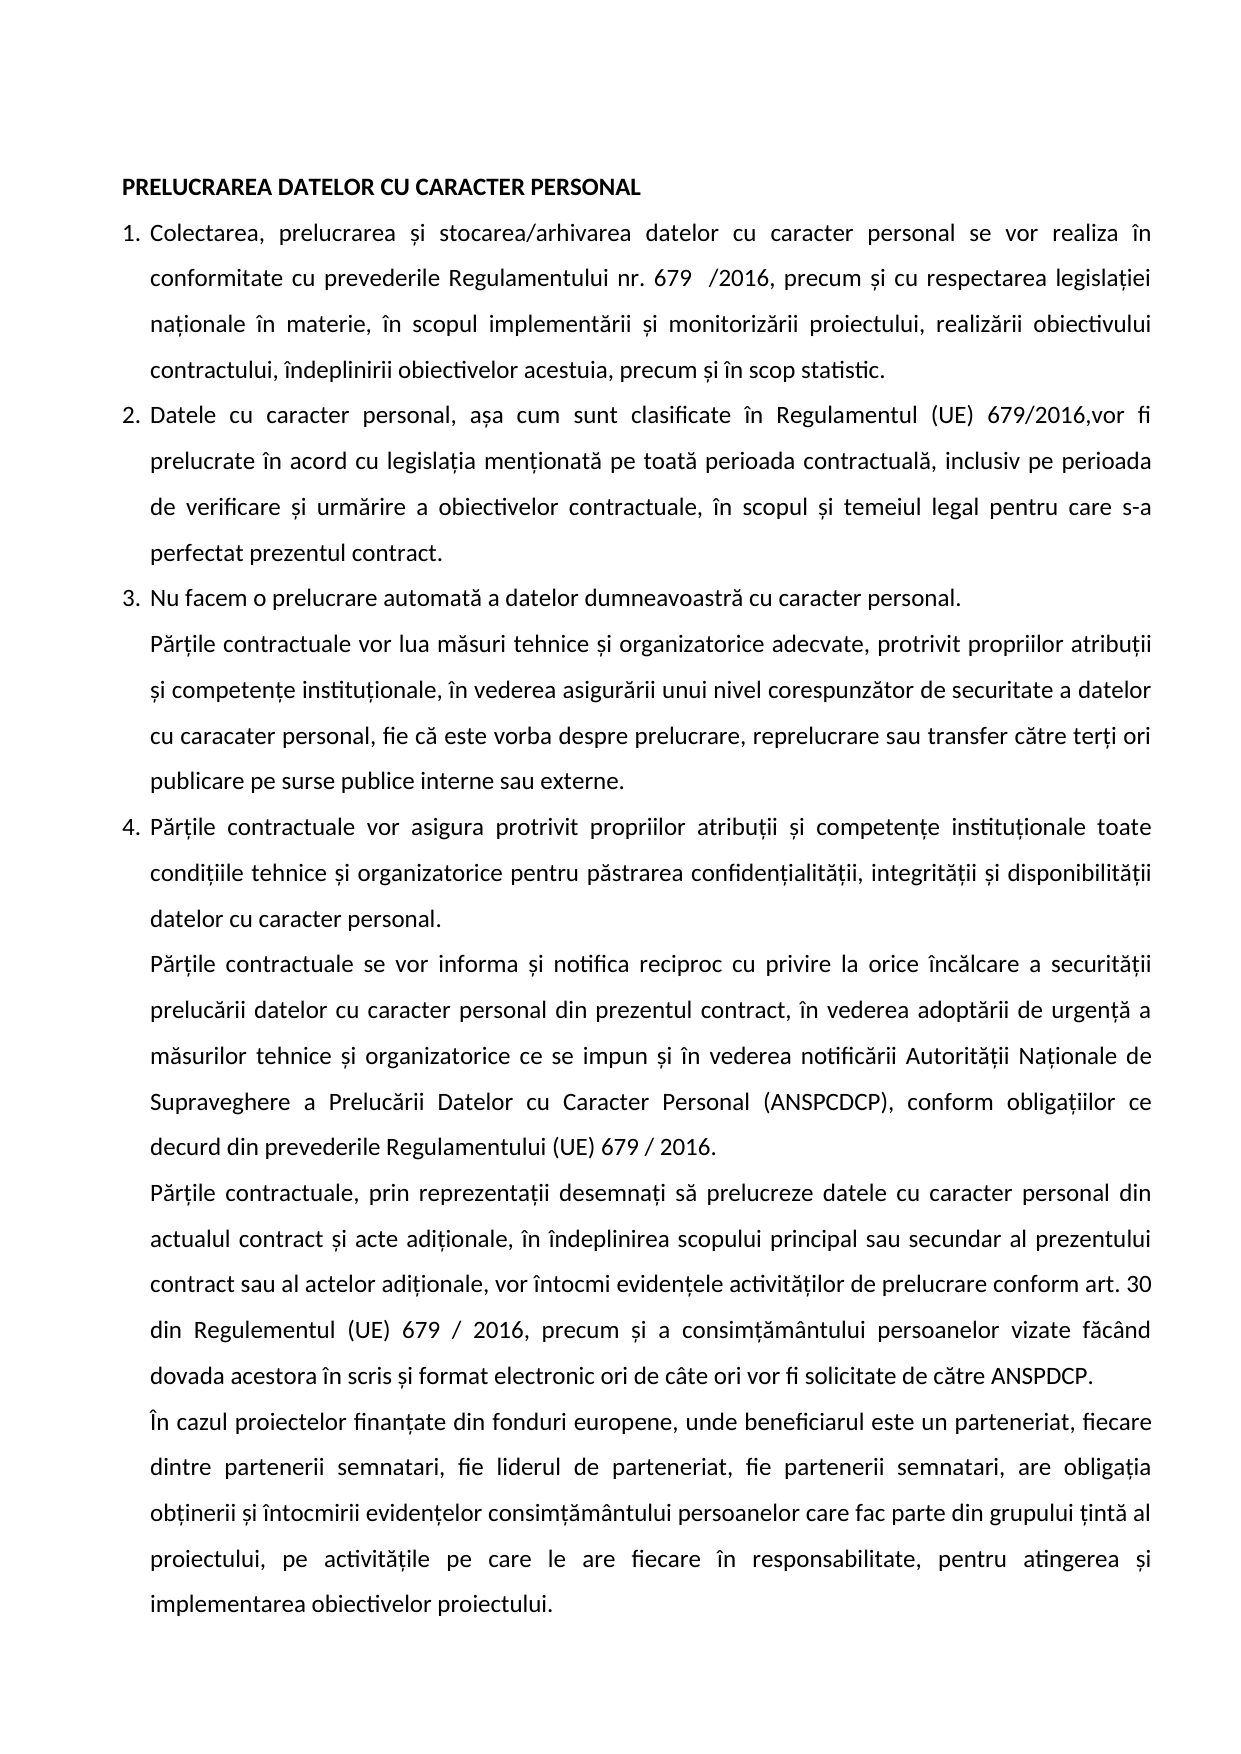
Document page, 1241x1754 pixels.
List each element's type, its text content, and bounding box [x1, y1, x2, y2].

list Colectarea, prelucrarea și stocarea/arhivarea datelor cu caracter personal se vor realiza în conformitate cu prevederile Regulamentului nr. 679 /2016, precum și cu respectarea legislației naționale în materie, în scopul implementării și monitorizării proiectului, realizării obiectivului contractului, îndeplinirii obiectivelor acestuia, precum și în scop statistic. [122, 217, 1153, 384]
text Părțile contractuale vor lua măsuri tehnice și organizatorice adecvate, protrivit propriilor atribuții și competențe instituționale, în vederea asigurării unui nivel corespunzător de securitate a datelor cu caracater personal, fie că este vorba despre prelucrare, reprelucrare sau transfer către terți ori publicare pe surse publice interne sau externe. [150, 628, 1153, 796]
text Părțile contractuale se vor informa și notifica reciproc cu privire la orice încălcare a securității prelucării datelor cu caracter personal din prezentul contract, în vederea adoptării de urgență a măsurilor tehnice și organizatorice ce se impun și în vederea notificării Autorității Naționale de Supraveghere a Prelucării Datelor cu Caracter Personal (ANSPCDCP), conform obligațiilor ce decurd din prevederile Regulamentului (UE) 679 / 2016. [150, 948, 1153, 1162]
list Nu facem o prelucrare automată a datelor dumneavoastră cu caracter personal. [122, 583, 1153, 613]
list Datele cu caracter personal, așa cum sunt clasificate în Regulamentul (UE) 679/2016,vor fi prelucrate în acord cu legislația menționată pe toată perioada contractuală, inclusiv pe perioada de verificare și urmărire a obiectivelor contractuale, în scopul și temeiul legal pentru care s-a perfectat prezentul contract. [122, 400, 1153, 567]
list Părțile contractuale vor asigura protrivit propriilor atribuții și competențe instituționale toate condițiile tehnice și organizatorice pentru păstrarea confidențialității, integrității și disponibilității datelor cu caracter personal. [122, 811, 1153, 933]
text În cazul proiectelor finanțate din fonduri europene, unde beneficiarul este un parteneriat, fiecare dintre partenerii semnatari, fie liderul de parteneriat, fie partenerii semnatari, are obligația obținerii și întocmirii evidențelor consimțământului persoanelor care fac parte din grupului țintă al proiectului, pe activitățile pe care le are fiecare în responsabilitate, pentru atingerea și implementarea obiectivelor proiectului. [150, 1406, 1153, 1619]
text Părțile contractuale, prin reprezentații desemnați să prelucreze datele cu caracter personal din actualul contract și acte adiționale, în îndeplinirea scopului principal sau secundar al prezentului contract sau al actelor adiționale, vor întocmi evidențele activităților de prelucrare conform art. 30 din Regulementul (UE) 679 / 2016, precum și a consimțământului persoanelor vizate făcând dovada acestora în scris și format electronic ori de câte ori vor fi solicitate de către ANSPDCP. [150, 1177, 1153, 1391]
text PRELUCRAREA DATELOR CU CARACTER PERSONAL [122, 171, 1153, 202]
